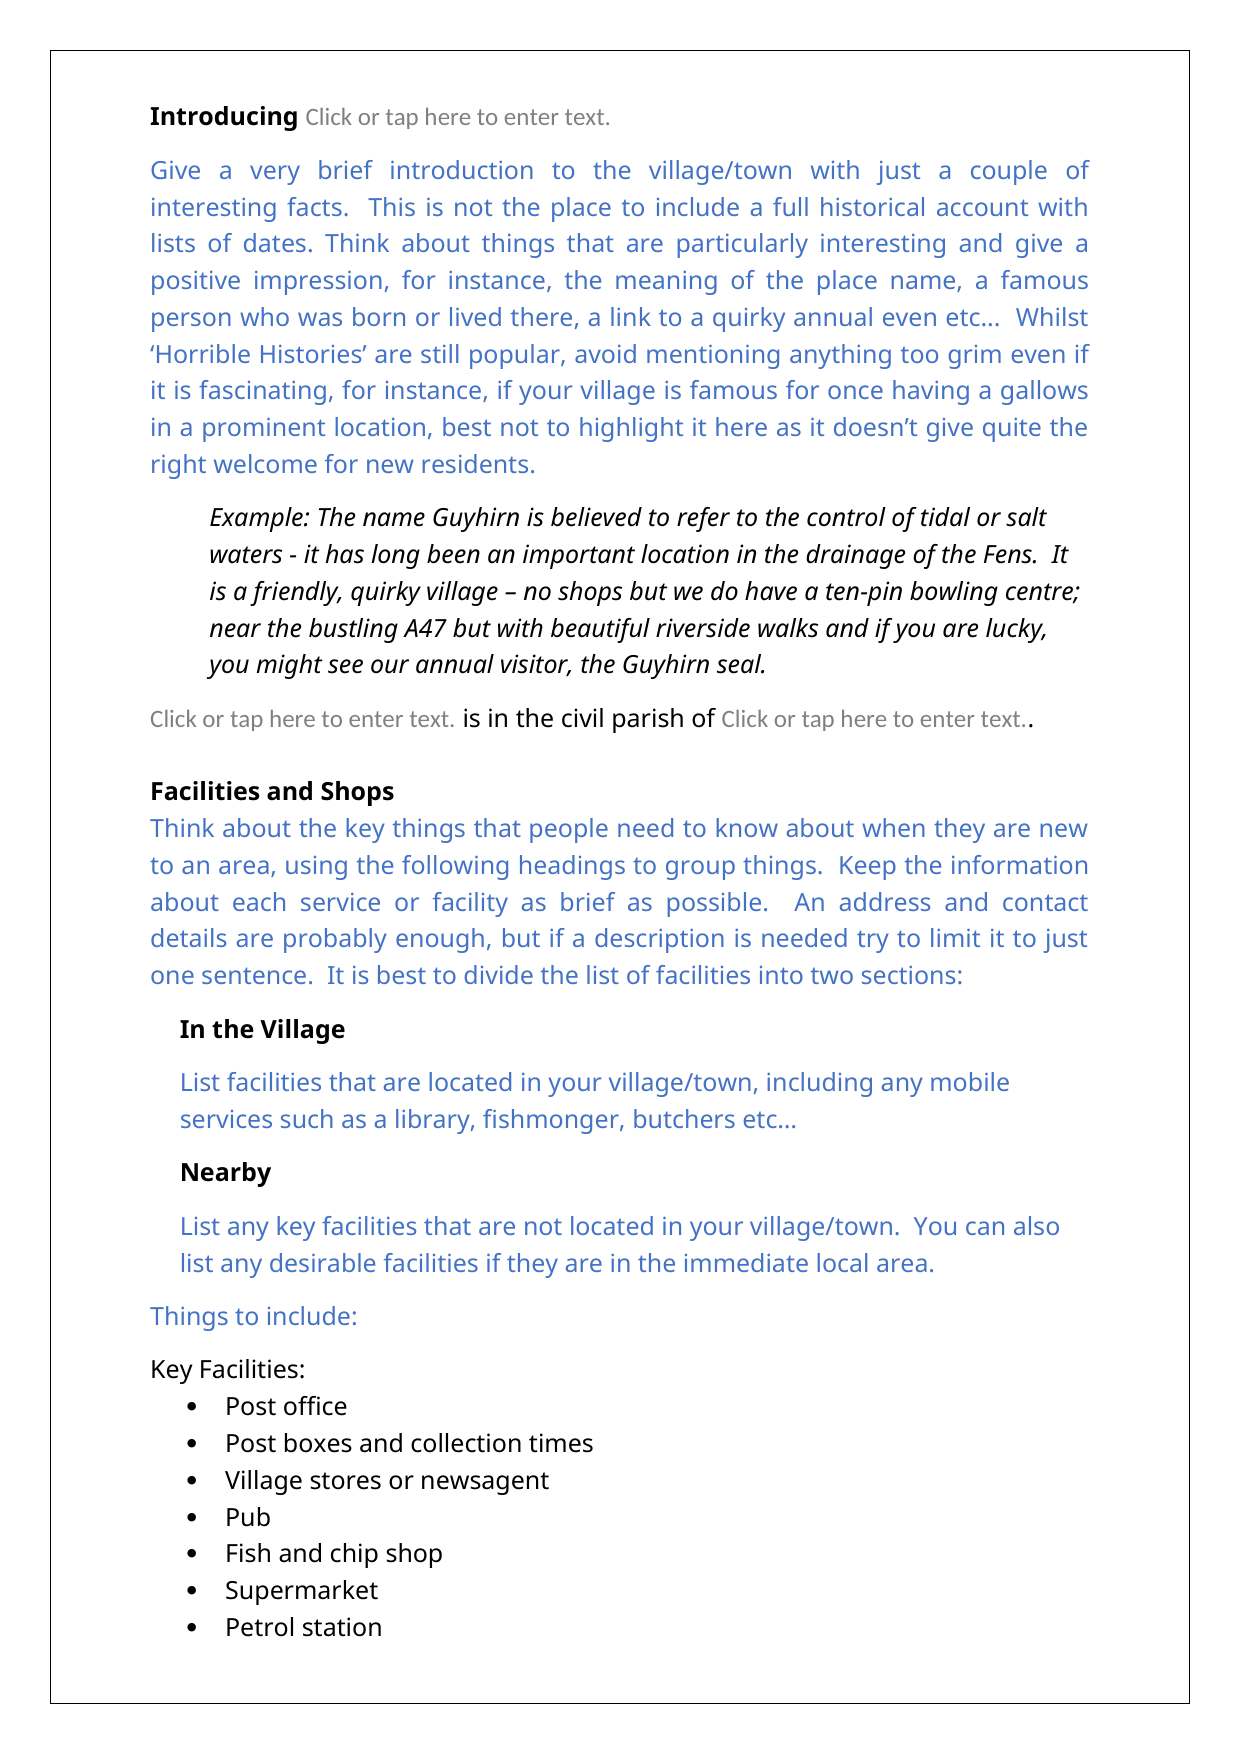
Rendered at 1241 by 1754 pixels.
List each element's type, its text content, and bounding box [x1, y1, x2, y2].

text Example: The name Guyhirn is believed to refer to the control of tidal or salt waters - it has long been an important location in the drainage of the Fens. It is a friendly, quirky village – no shops but we do have a ten-pin bowling centre; near the bustling A47 but with beautiful riverside walks and if you are lucky, you might see our annual visitor, the Guyhirn seal. [209, 500, 1090, 681]
list Facilities and Shops [150, 774, 1090, 808]
text List any key facilities that are not located in your village/town. You can also list any desirable facilities if they are in the immediate local area. [179, 1208, 1090, 1279]
list Fish and chip shop [187, 1536, 1090, 1570]
text Introducing [150, 99, 1090, 133]
list Key Facilities: [150, 1352, 1090, 1386]
list Pub [187, 1499, 1090, 1533]
list Village stores or newsagent [187, 1462, 1090, 1496]
list Give a very brief introduction to the village/town with just a couple of interesting facts. This is not the place to include a full historical account with lists of dates. Think about things that are particularly interesting and give a positive impression, for instance, the meaning of the place name, a famous person who was born or lived there, a link to a quirky annual even etc... Whilst ‘Horrible Histories’ are still popular, avoid mentioning anything too grim even if it is fascinating, for instance, if your village is famous for once having a gallows in a prominent location, best not to highlight it here as it doesn’t give quite the right welcome for new residents. [150, 152, 1090, 481]
list Post office [187, 1389, 1090, 1423]
list Supermarket [187, 1573, 1090, 1607]
text Nearby [179, 1155, 1090, 1189]
list Think about the key things that people need to know about when they are new to an area, using the following headings to group things. Keep the information about each service or facility as brief as possible. An address and contact details are probably enough, but if a description is needed try to limit it to just one sentence. It is best to divide the list of facilities into two sections: [150, 811, 1090, 992]
text Things to include: [150, 1299, 1090, 1333]
text In the Village [179, 1011, 1090, 1045]
text List facilities that are located in your village/town, including any mobile services such as a library, fishmonger, butchers etc… [179, 1065, 1090, 1136]
list Post boxes and collection times [187, 1426, 1090, 1460]
list Petrol station [187, 1609, 1090, 1643]
list is in the civil parish of . [150, 701, 1090, 734]
